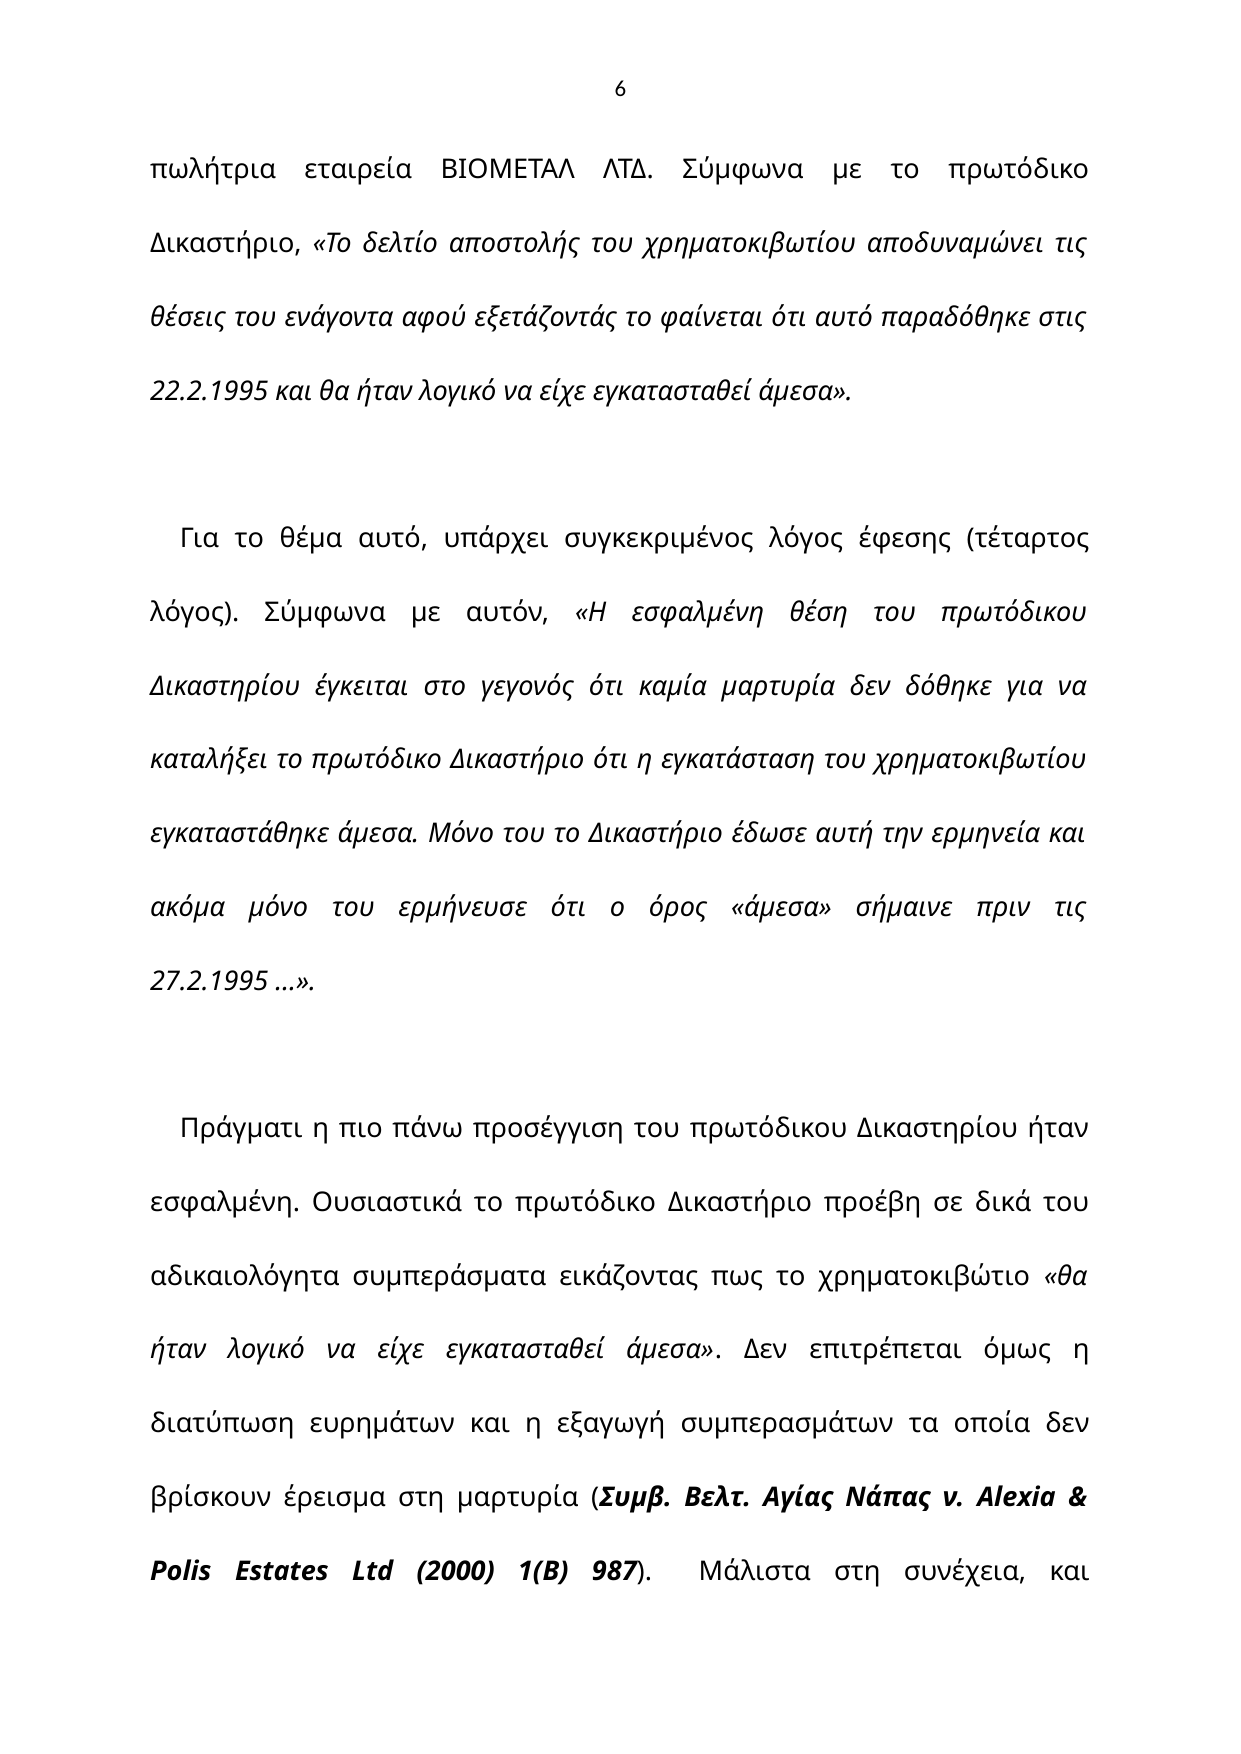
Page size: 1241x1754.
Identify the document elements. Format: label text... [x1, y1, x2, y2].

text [150, 1109, 1090, 1588]
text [150, 150, 1090, 408]
text Για το θέμα αυτό, υπάρχει συγκεκριμένος λόγος έφεσης (τέταρτος λόγος). Σύμφωνα με αυτόν, «Η εσφαλμένη θέση του πρωτόδικου Δικαστηρίου έγκειται στο γεγονός ότι καμία μαρτυρία δεν δόθηκε για να καταλήξει το πρωτόδικο Δικαστήριο ότι η εγκατάσταση του χρηματοκιβωτίου εγκαταστάθηκε άμεσα. Μόνο του το Δικαστήριο έδωσε αυτή την ερμηνεία και ακόμα μόνο του ερμήνευσε ότι ο όρος «άμεσα» σήμαινε πριν τις 27.2.1995 …». [150, 519, 1090, 998]
